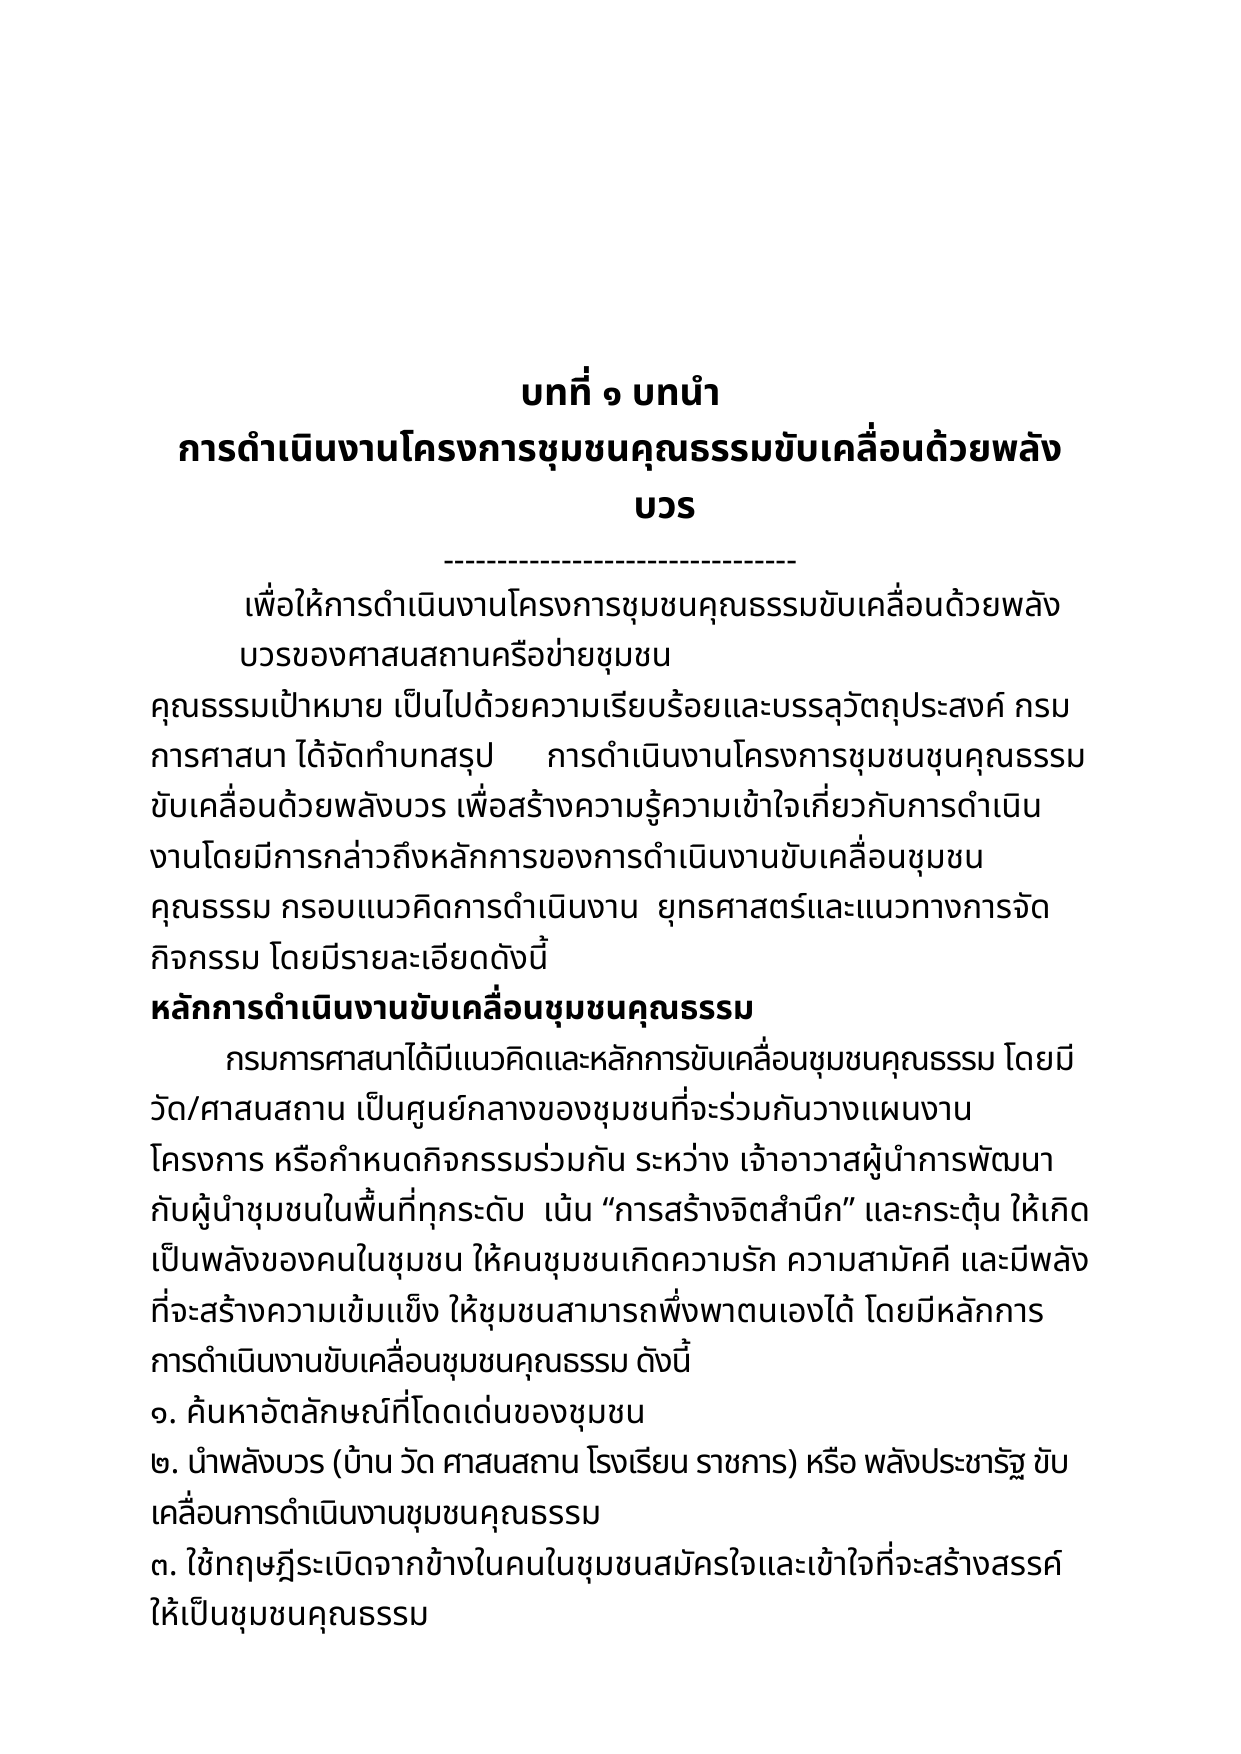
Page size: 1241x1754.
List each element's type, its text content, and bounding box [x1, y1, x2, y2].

text การดำเนินงานโครงการชุมชนคุณธรรมขับเคลื่อนด้วยพลังบวร [150, 422, 1090, 535]
text ๒. นำพลังบวร (บ้าน วัด ศาสนสถาน โรงเรียน ราชการ) หรือ พลังประชารัฐ ขับเคลื่อนการดำเนินงานชุมชนคุณธรรม [150, 1438, 1090, 1539]
text ๑. ค้นหาอัตลักษณ์ที่โดดเด่นของชุมชน [150, 1388, 1090, 1438]
text เพื่อให้การดำเนินงานโครงการชุมชนคุณธรรมขับเคลื่อนด้วยพลังบวรของศาสนสถานครือข่ายชุมชน [150, 581, 1090, 682]
text --------------------------------- [150, 535, 1090, 581]
text ๓. ใช้ทฤษฎีระเบิดจากข้างในคนในชุมชนสมัครใจและเข้าใจที่จะสร้างสรรค์ให้เป็นชุมชนคุณธรรม [150, 1539, 1090, 1640]
list กรมการศาสนาได้มีแนวคิดและหลักการขับเคลื่อนชุมชนคุณธรรม โดยมีวัด/ศาสนสถาน เป็นศูนย์กลางของชุมชนที่จะร่วมกันวางแผนงาน โครงการ หรือกำหนดกิจกรรมร่วมกัน ระหว่าง เจ้าอาวาสผู้นำการพัฒนากับผู้นำชุมชนในพื้นที่ทุกระดับ เน้น “การสร้างจิตสำนึก” และกระตุ้น ให้เกิดเป็นพลังของคนในชุมชน ให้คนชุมชนเกิดความรัก ความสามัคคี และมีพลังที่จะสร้างความเข้มแข็ง ให้ชุมชนสามารถพึ่งพาตนเองได้ โดยมีหลักการ การดำเนินงานขับเคลื่อนชุมชนคุณธรรม ดังนี้ [150, 1034, 1090, 1186]
text คุณธรรมเป้าหมาย เป็นไปด้วยความเรียบร้อยและบรรลุวัตถุประสงค์ กรมการศาสนา ได้จัดทำบทสรุป การดำเนินงานโครงการชุมชนชุนคุณธรรมขับเคลื่อนด้วยพลังบวร เพื่อสร้างความรู้ความเข้าใจเกี่ยวกับการดำเนินงานโดยมีการกล่าวถึงหลักการของการดำเนินงานขับเคลื่อนชุมชนคุณธรรม กรอบแนวคิดการดำเนินงาน ยุทธศาสตร์และแนวทางการจัดกิจกรรม โดยมีรายละเอียดดังนี้ [150, 682, 1090, 984]
text หลักการดำเนินงานขับเคลื่อนชุมชนคุณธรรม [150, 984, 1090, 1034]
text บทที่ ๑ บทนำ [150, 365, 1090, 422]
list กรมการศาสนาได้มีแนวคิดและหลักการขับเคลื่อนชุมชนคุณธรรม โดยมีวัด/ศาสนสถาน เป็นศูนย์กลางของชุมชนที่จะร่วมกันวางแผนงาน โครงการ หรือกำหนดกิจกรรมร่วมกัน ระหว่าง เจ้าอาวาสผู้นำการพัฒนากับผู้นำชุมชนในพื้นที่ทุกระดับ เน้น “การสร้างจิตสำนึก” และกระตุ้น ให้เกิดเป็นพลังของคนในชุมชน ให้คนชุมชนเกิดความรัก ความสามัคคี และมีพลังที่จะสร้างความเข้มแข็ง ให้ชุมชนสามารถพึ่งพาตนเองได้ โดยมีหลักการ การดำเนินงานขับเคลื่อนชุมชนคุณธรรม ดังนี้ [150, 1287, 1090, 1388]
